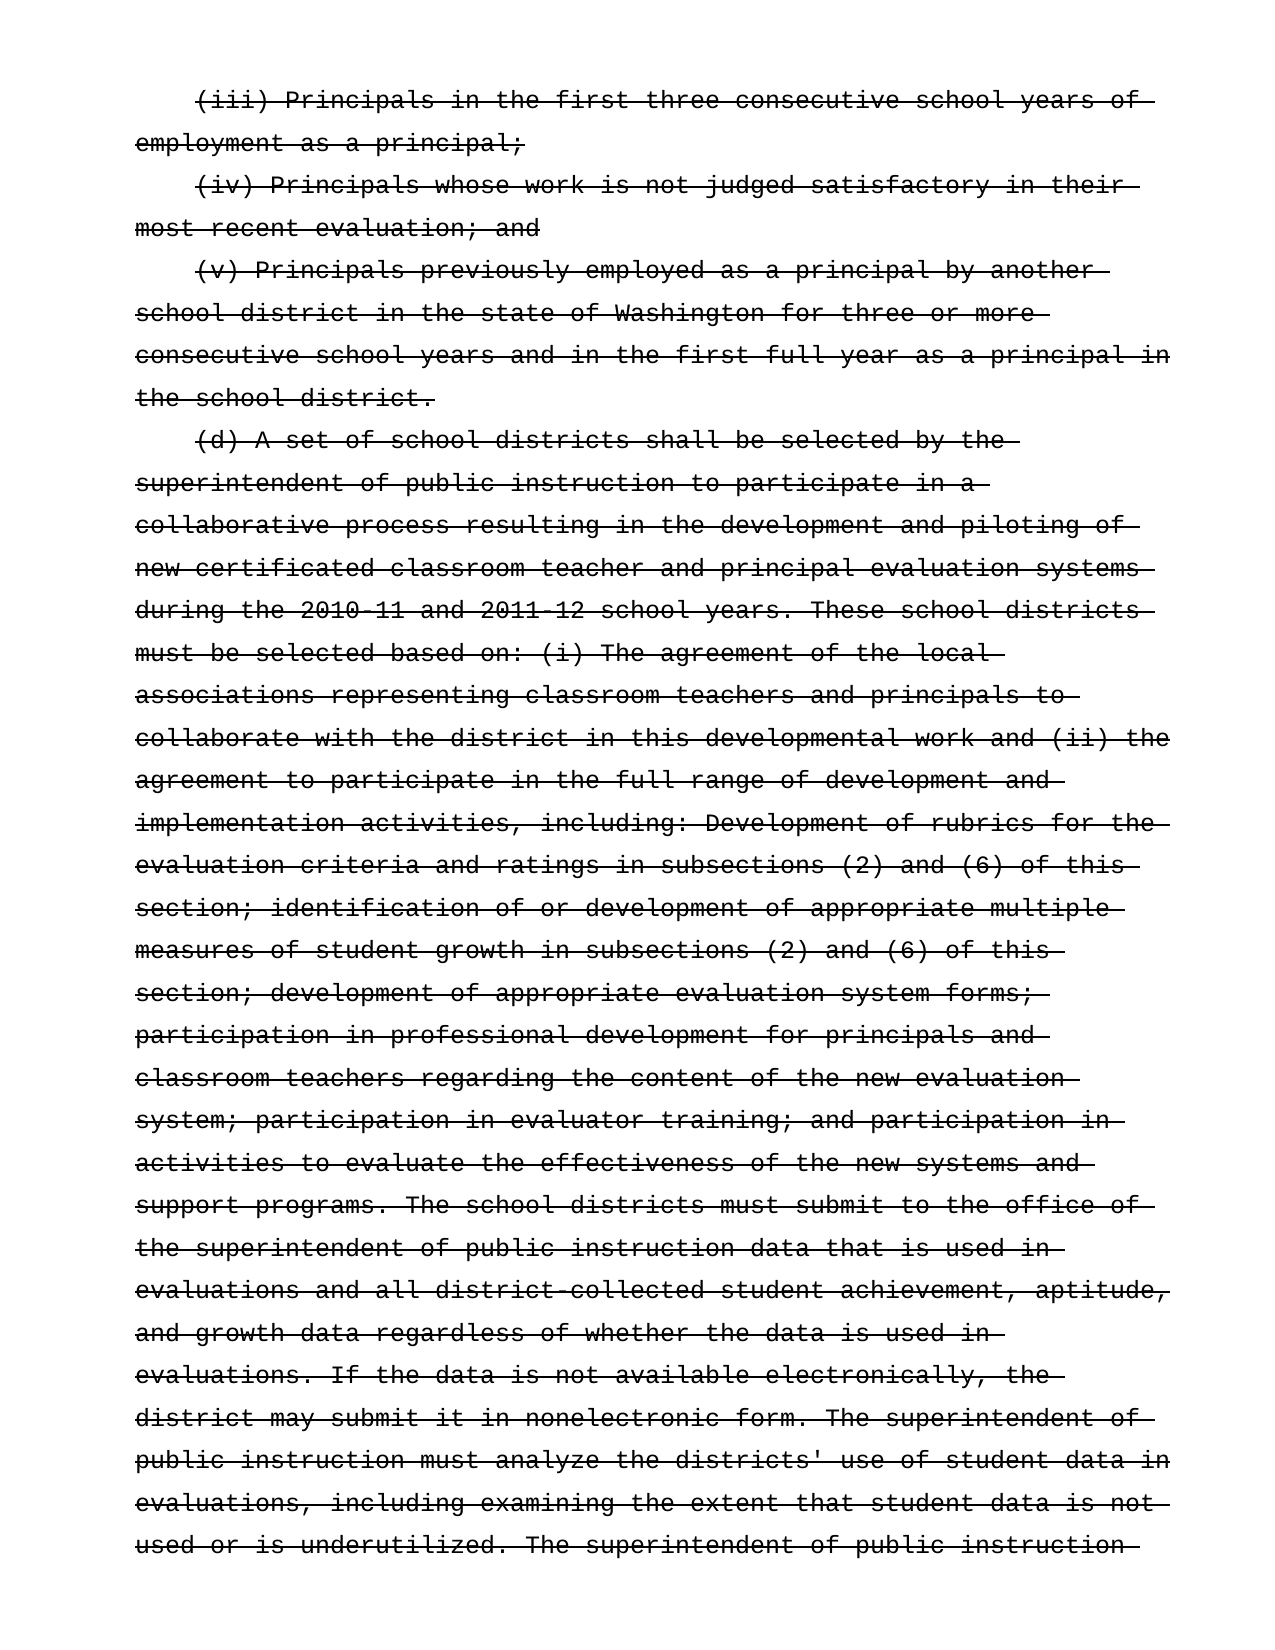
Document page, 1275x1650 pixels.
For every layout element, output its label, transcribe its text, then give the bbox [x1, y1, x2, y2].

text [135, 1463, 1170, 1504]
text (v) Principals previously employed as a principal by another school district in the state of Washington for three or more consecutive school years and in the first full year as a principal in the school district. [135, 358, 1170, 415]
text (v) Principals previously employed as a principal by another school district in the state of Washington for three or more consecutive school years and in the first full year as a principal in the school district. [135, 245, 1170, 356]
text (iii) Principals in the first three consecutive school years of employment as a principal; [135, 75, 1170, 160]
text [135, 1506, 1170, 1562]
text (iv) Principals whose work is not judged satisfactory in their most recent evaluation; and [135, 160, 1170, 245]
